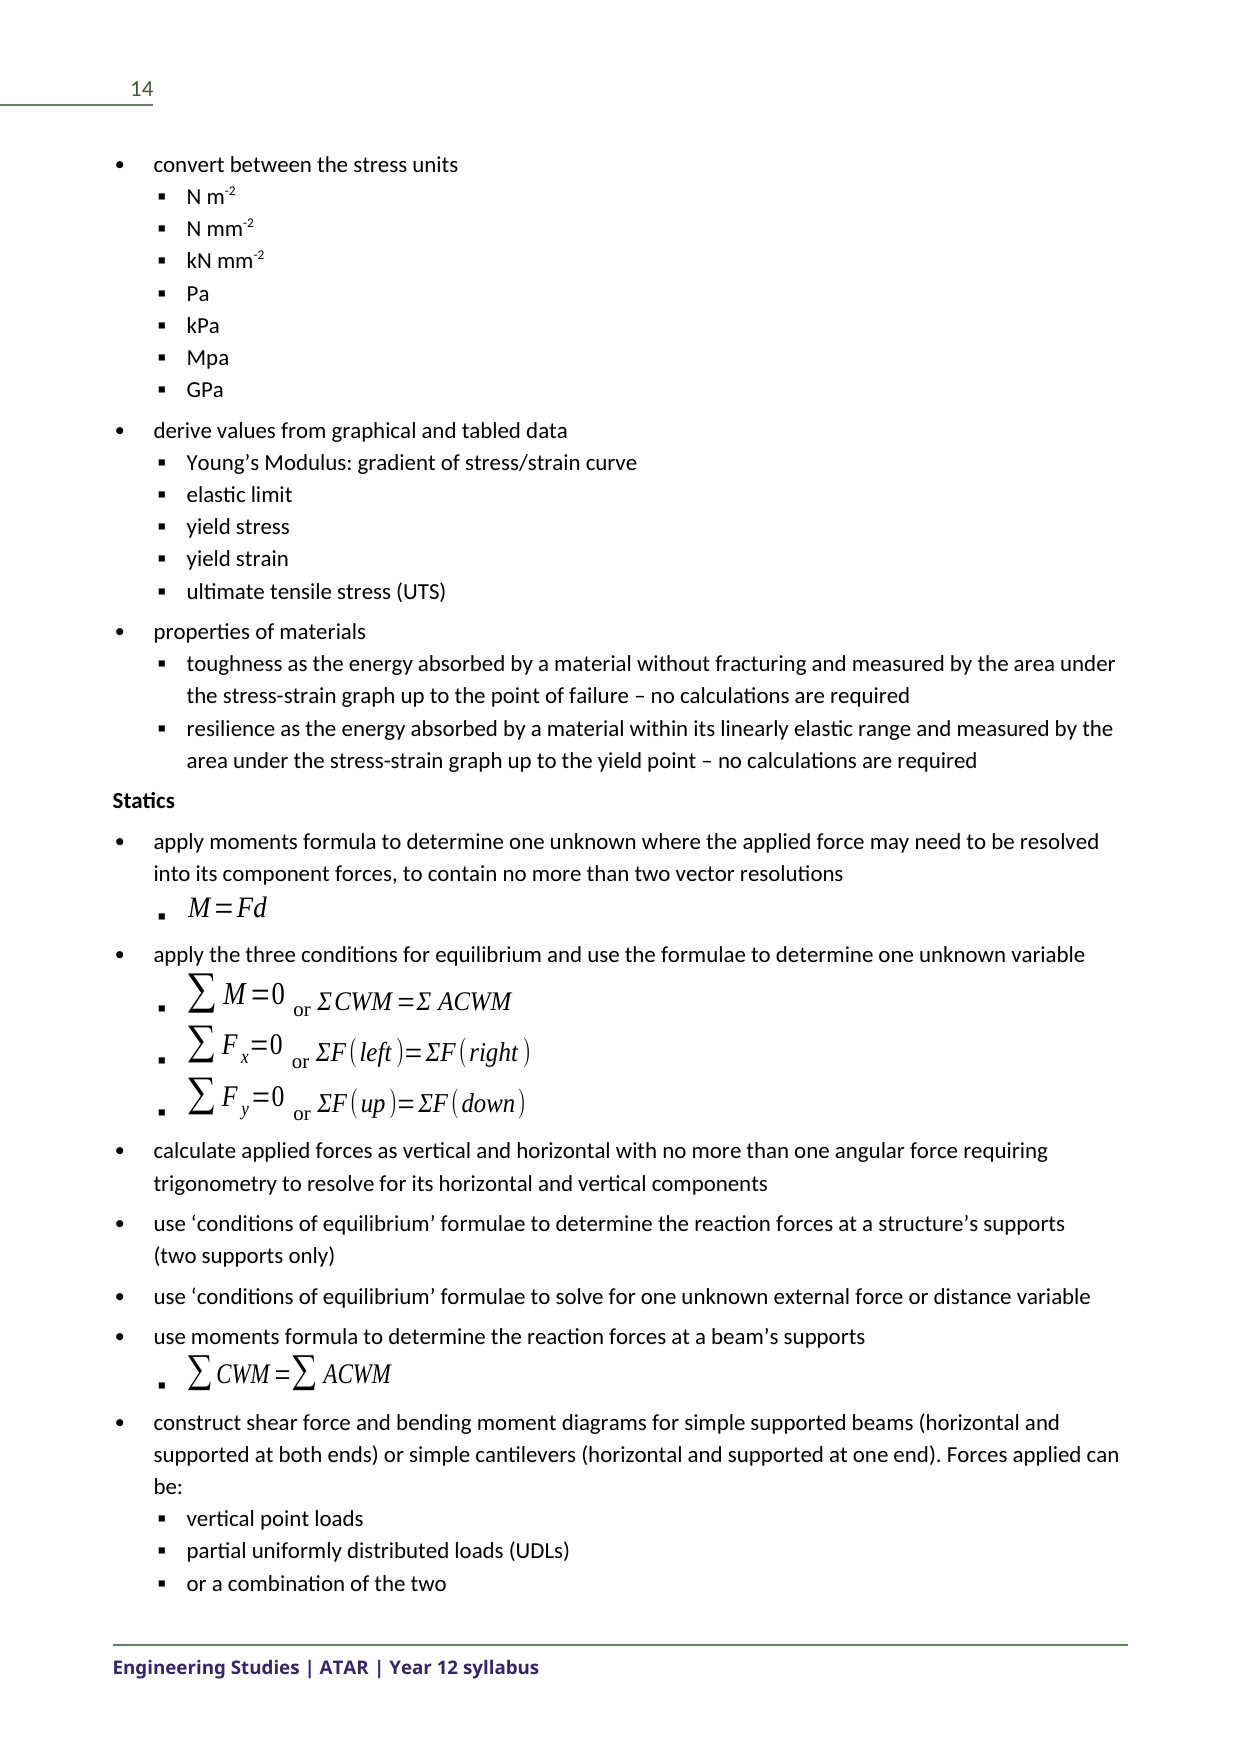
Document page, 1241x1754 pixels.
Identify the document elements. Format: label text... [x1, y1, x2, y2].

list GPa [157, 375, 1136, 403]
list apply the three conditions for equilibrium and use the formulae to determine one unknown variable [116, 940, 1128, 968]
list vertical point loads [157, 1504, 1136, 1532]
list Mpa [157, 343, 1136, 371]
list or a combination of the two [157, 1569, 1136, 1597]
list partial uniformly distributed loads (UDLs) [157, 1537, 1136, 1564]
list or [157, 973, 1136, 1021]
list apply moments formula to determine one unknown where the applied force may need to be resolved into its component forces, to contain no more than two vector resolutions [116, 827, 1128, 887]
list construct shear force and bending moment diagrams for simple supported beams (horizontal and supported at both ends) or simple cantilevers (horizontal and supported at one end). Forces applied can be: [116, 1408, 1128, 1500]
list kN mm-2 [157, 247, 1136, 274]
list or [157, 1076, 1136, 1125]
list ultimate tensile stress (UTS) [157, 577, 1136, 605]
list properties of materials [116, 617, 1128, 645]
list toughness as the energy absorbed by a material without fracturing and measured by the area under the stress-strain graph up to the point of failure – no calculations are required [157, 649, 1136, 710]
list N mm-2 [157, 214, 1136, 242]
list resilience as the energy absorbed by a material within its linearly elastic range and measured by the area under the stress-strain graph up to the yield point – no calculations are required [157, 714, 1136, 774]
subtitle Statics [112, 787, 1128, 814]
list kPa [157, 311, 1136, 339]
list elastic limit [157, 480, 1136, 508]
list calculate applied forces as vertical and horizontal with no more than one angular force requiring trigonometry to resolve for its horizontal and vertical components [116, 1137, 1128, 1197]
list N m-2 [157, 182, 1136, 210]
list Pa [157, 279, 1136, 307]
list convert between the stress units [116, 150, 1128, 178]
list yield stress [157, 512, 1136, 540]
list derive values from graphical and tabled data [116, 416, 1128, 444]
list use ‘conditions of equilibrium’ formulae to determine the reaction forces at a structure’s supports (two supports only) [116, 1209, 1128, 1269]
list yield strain [157, 544, 1136, 573]
list Young’s Modulus: gradient of stress/strain curve [157, 448, 1136, 476]
list use moments formula to determine the reaction forces at a beam’s supports [116, 1322, 1128, 1351]
list use ‘conditions of equilibrium’ formulae to solve for one unknown external force or distance variable [116, 1282, 1128, 1310]
list or [157, 1024, 1136, 1073]
